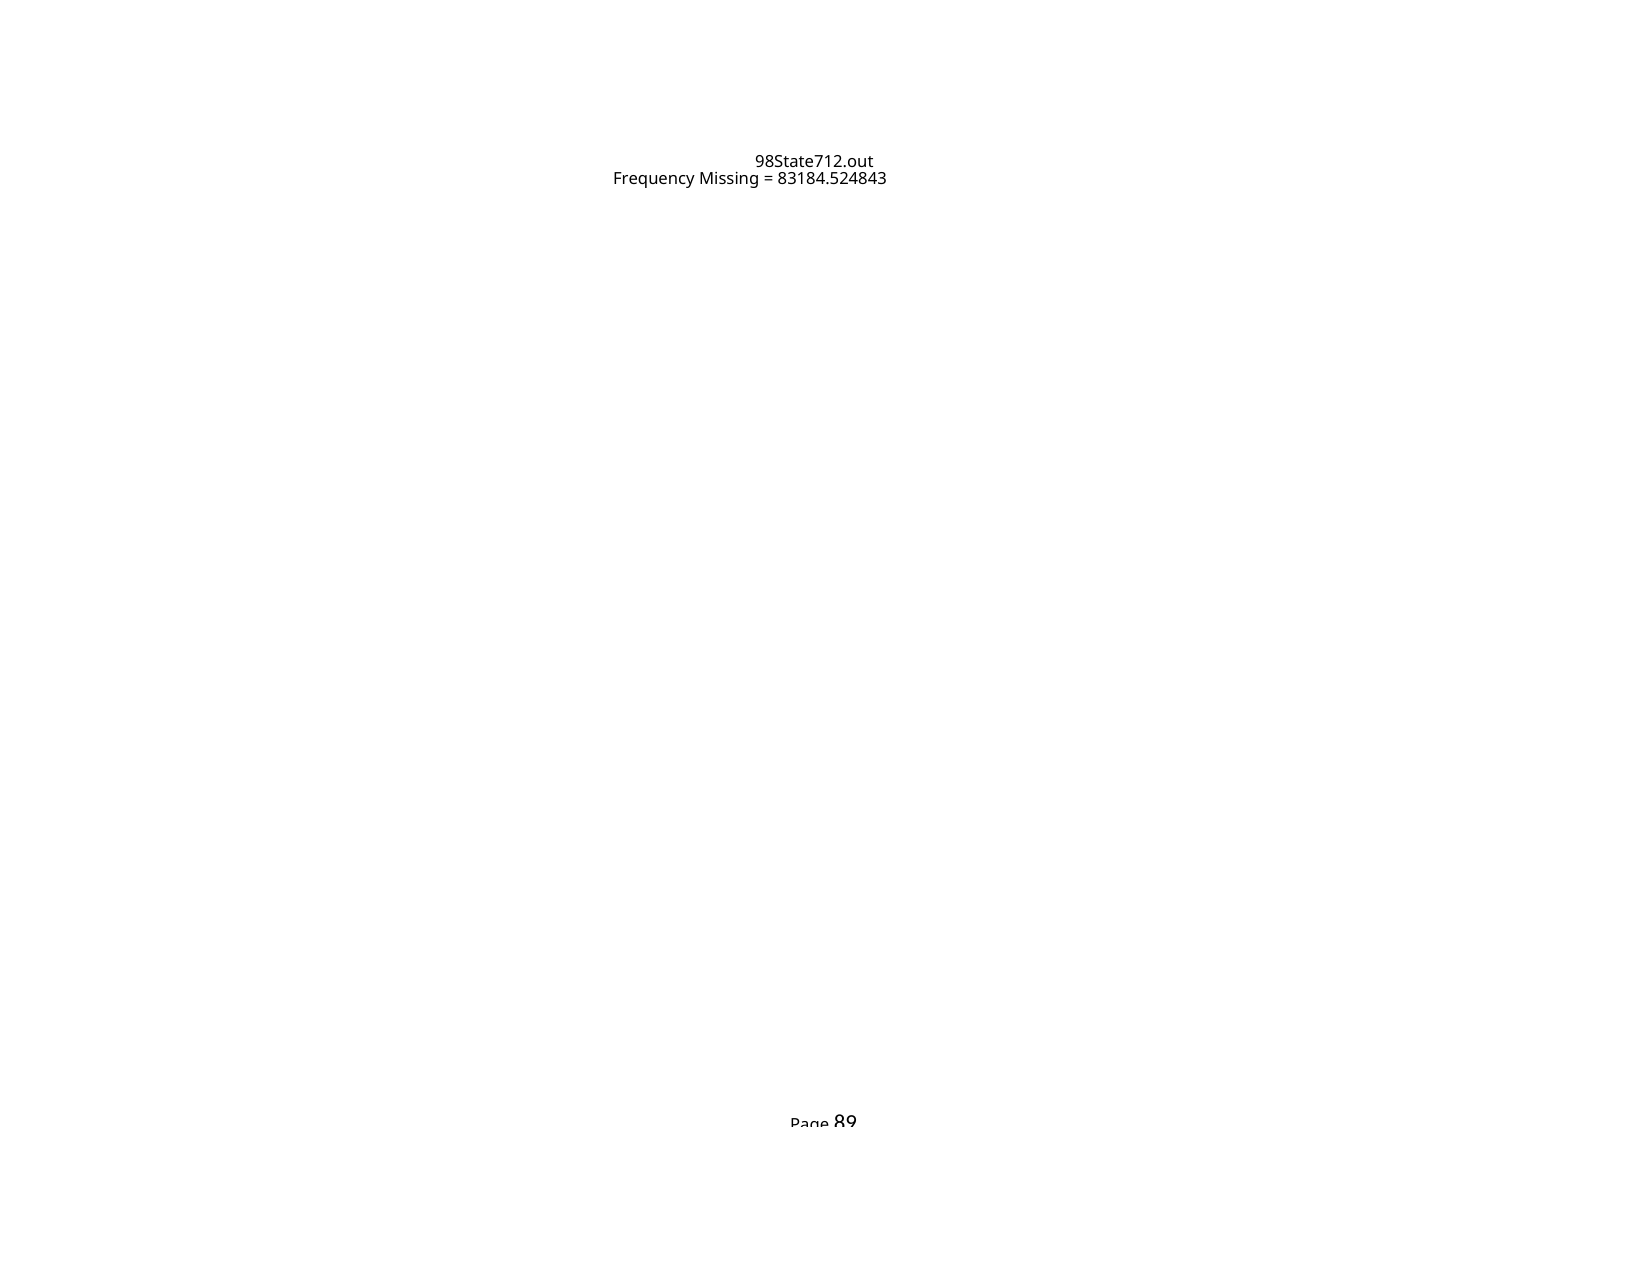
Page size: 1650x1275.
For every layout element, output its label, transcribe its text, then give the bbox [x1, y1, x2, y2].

text Frequency Missing = 83184.524843 [613, 167, 1417, 189]
